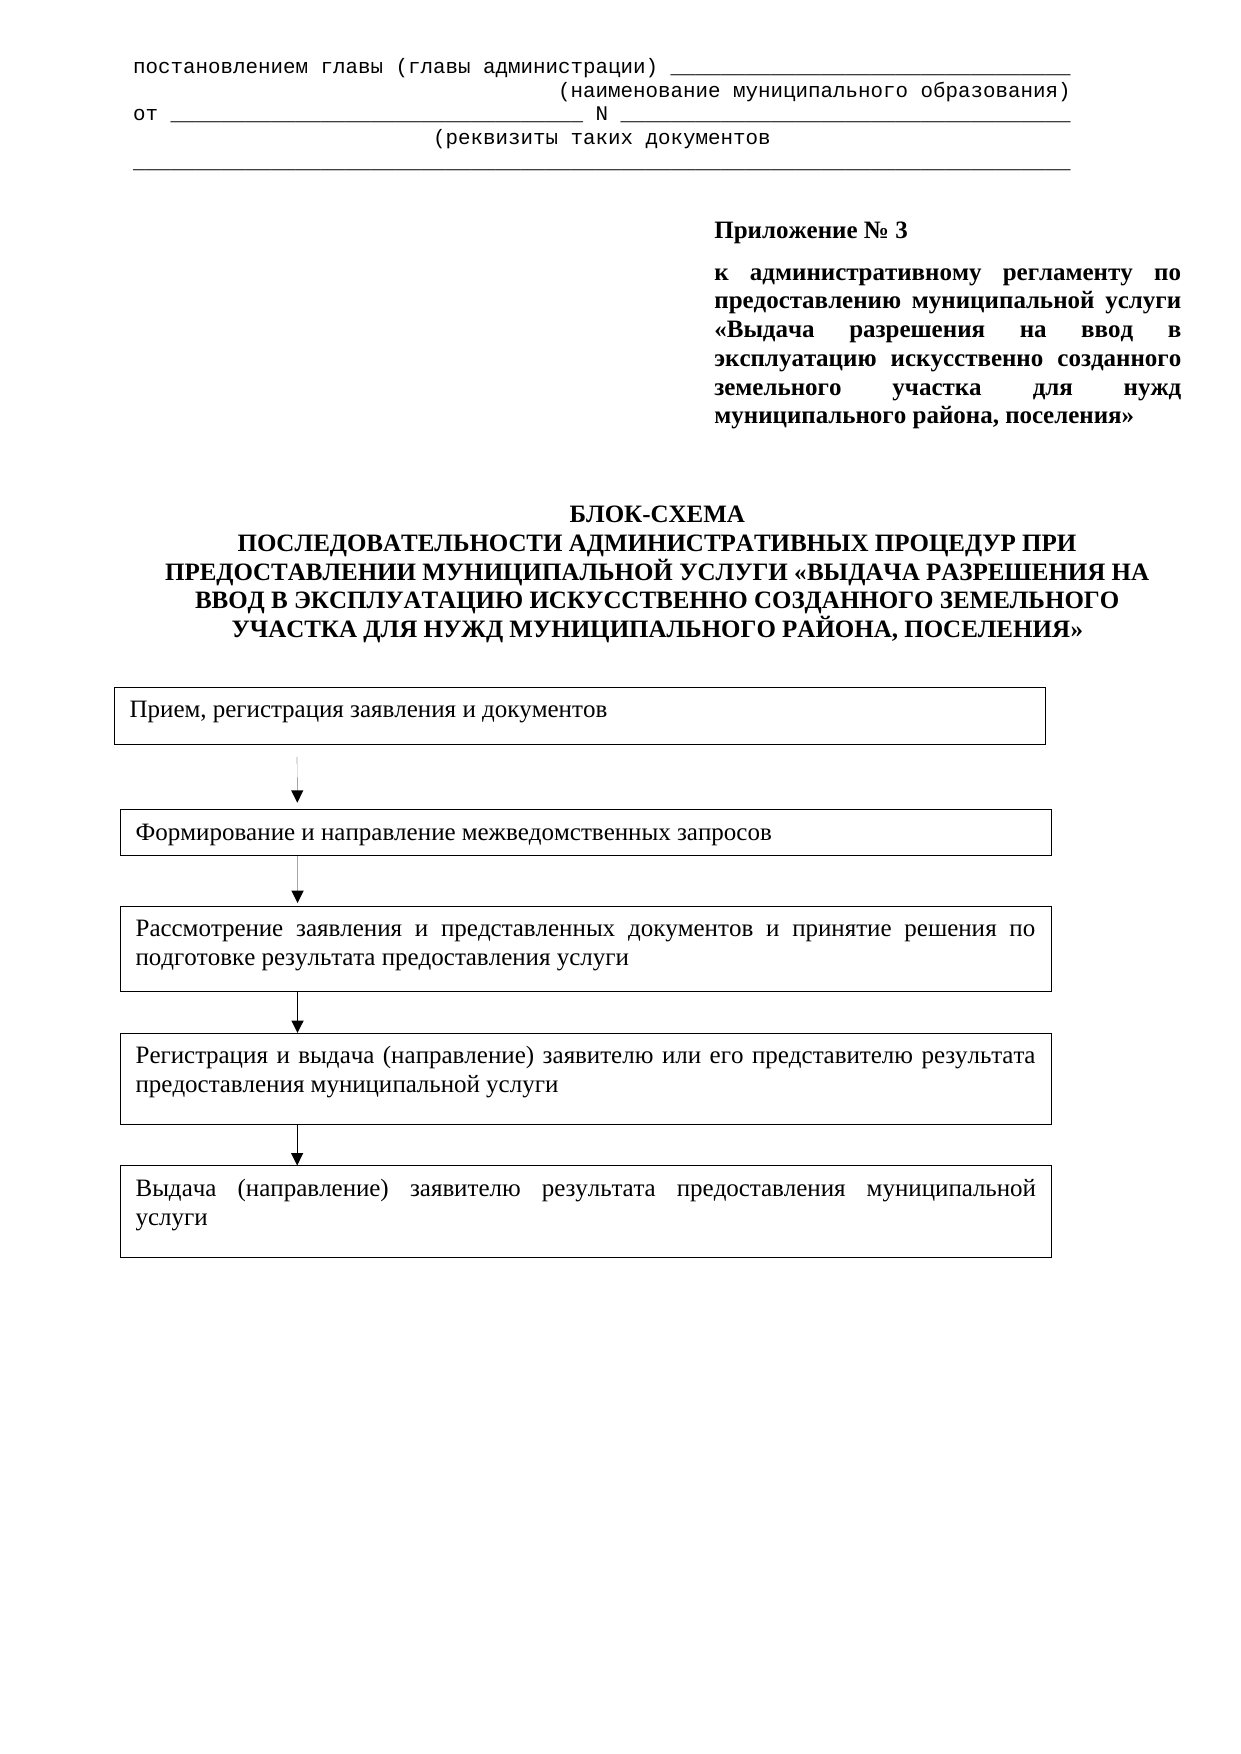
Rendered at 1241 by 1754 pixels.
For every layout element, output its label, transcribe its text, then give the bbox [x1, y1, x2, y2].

text БЛОК-СХЕМА [133, 499, 1181, 528]
text постановлением главы (главы администрации) ________________________________ [133, 56, 1181, 80]
text ПОСЛЕДОВАТЕЛЬНОСТИ АДМИНИСТРАТИВНЫХ ПРОЦЕДУР ПРИ ПРЕДОСТАВЛЕНИИ МУНИЦИПАЛЬНОЙ УСЛУГИ «ВЫДАЧА РАЗРЕШЕНИЯ НА ВВОД В ЭКСПЛУАТАЦИЮ ИСКУССТВЕННО СОЗДАННОГО ЗЕМЕЛЬНОГО УЧАСТКА ДЛЯ НУЖД МУНИЦИПАЛЬНОГО РАЙОНА, ПОСЕЛЕНИЯ» [133, 528, 1181, 643]
text (реквизиты таких документов [133, 127, 1181, 151]
text от _________________________________ N ____________________________________ [133, 103, 1181, 127]
text Приложение № 3 [714, 216, 1181, 244]
text (наименование муниципального образования) [133, 80, 1181, 103]
text к административному регламенту по предоставлению муниципальной услуги «Выдача разрешения на ввод в эксплуатацию искусственно созданного земельного участка для нужд муниципального района, поселения» [714, 257, 1181, 429]
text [133, 151, 1181, 174]
